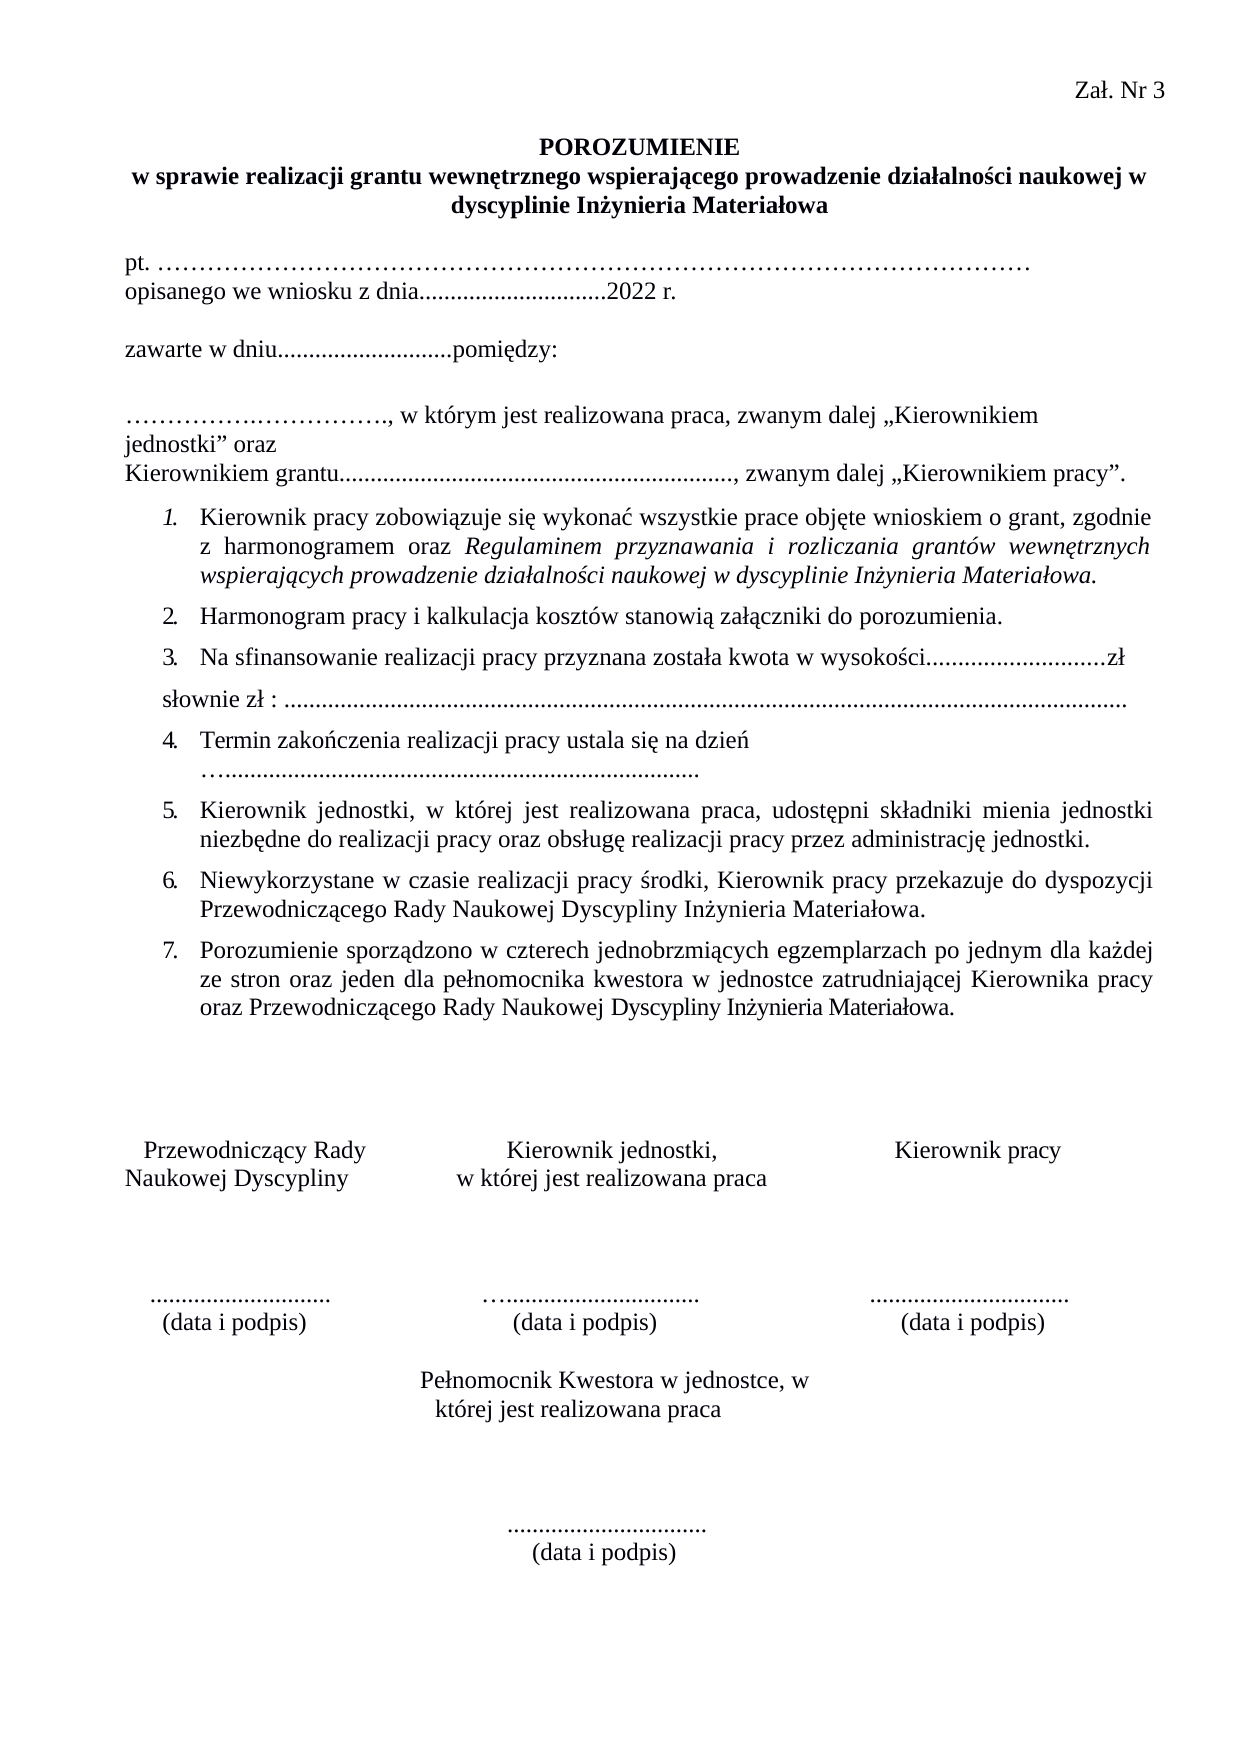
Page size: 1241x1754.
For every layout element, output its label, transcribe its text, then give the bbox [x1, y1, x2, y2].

text ................................ [126, 1509, 1087, 1537]
text Zał. Nr 3 [75, 75, 1165, 104]
text opisanego we wniosku z dnia 2022 r. [124, 276, 1165, 305]
text (data i podpis) [126, 1537, 1082, 1566]
list Kierownik jednostki, w której jest realizowana praca, udostępni składniki mienia jednostki niezbędne do realizacji pracy oraz obsługę realizacji pracy przez administrację jednostki. [162, 795, 1154, 852]
text POROZUMIENIE [126, 132, 1153, 161]
text zawarte w dniu pomiędzy: [124, 334, 1165, 362]
text słownie zł : ....................................................................................................................................... [162, 684, 1165, 712]
list Termin zakończenia realizacji pracy ustala się na dzień [162, 725, 1165, 754]
text Przewodniczący Rady Kierownik jednostki, Kierownik pracy Naukowej Dyscypliny w której jest realizowana praca [124, 1135, 1089, 1192]
text Kierownikiem grantu , zwanym dalej „Kierownikiem pracy”. [124, 458, 1165, 487]
text Pełnomocnik Kwestora w jednostce, w której jest realizowana praca [420, 1365, 827, 1422]
list Harmonogram pracy i kalkulacja kosztów stanowią załączniki do porozumienia. [162, 601, 1165, 630]
list Na sfinansowanie realizacji pracy przyznana została kwota w wysokości zł [162, 642, 1165, 671]
text pt. …………………………………………………………………………………………… [124, 247, 1165, 276]
text ............................. …............................... ................................ [149, 1279, 1165, 1307]
text …............................................................................ [199, 754, 1165, 782]
list Porozumienie sporządzono w czterech jednobrzmiących egzemplarzach po jednym dla każdej ze stron oraz jeden dla pełnomocnika kwestora w jednostce zatrudniającej Kierownika pracy oraz Przewodniczącego Rady Naukowej Dyscypliny Inżynieria Materiałowa. [162, 935, 1154, 1021]
list Kierownik pracy zobowiązuje się wykonać wszystkie prace objęte wnioskiem o grant, zgodnie z harmonogramem oraz Regulaminem przyznawania i rozliczania grantów wewnętrznych wspierających prowadzenie działalności naukowej w dyscyplinie Inżynieria Materiałowa. [162, 502, 1153, 589]
list Niewykorzystane w czasie realizacji pracy środki, Kierownik pracy przekazuje do dyspozycji Przewodniczącego Rady Naukowej Dyscypliny Inżynieria Materiałowa. [162, 865, 1154, 922]
text …………….……………., w którym jest realizowana praca, zwanym dalej „Kierownikiem jednostki” oraz [124, 400, 1089, 458]
text w sprawie realizacji grantu wewnętrznego wspierającego prowadzenie działalności naukowej w dyscyplinie Inżynieria Materiałowa [126, 161, 1152, 219]
text (data i podpis) (data i podpis) (data i podpis) [162, 1307, 1165, 1336]
